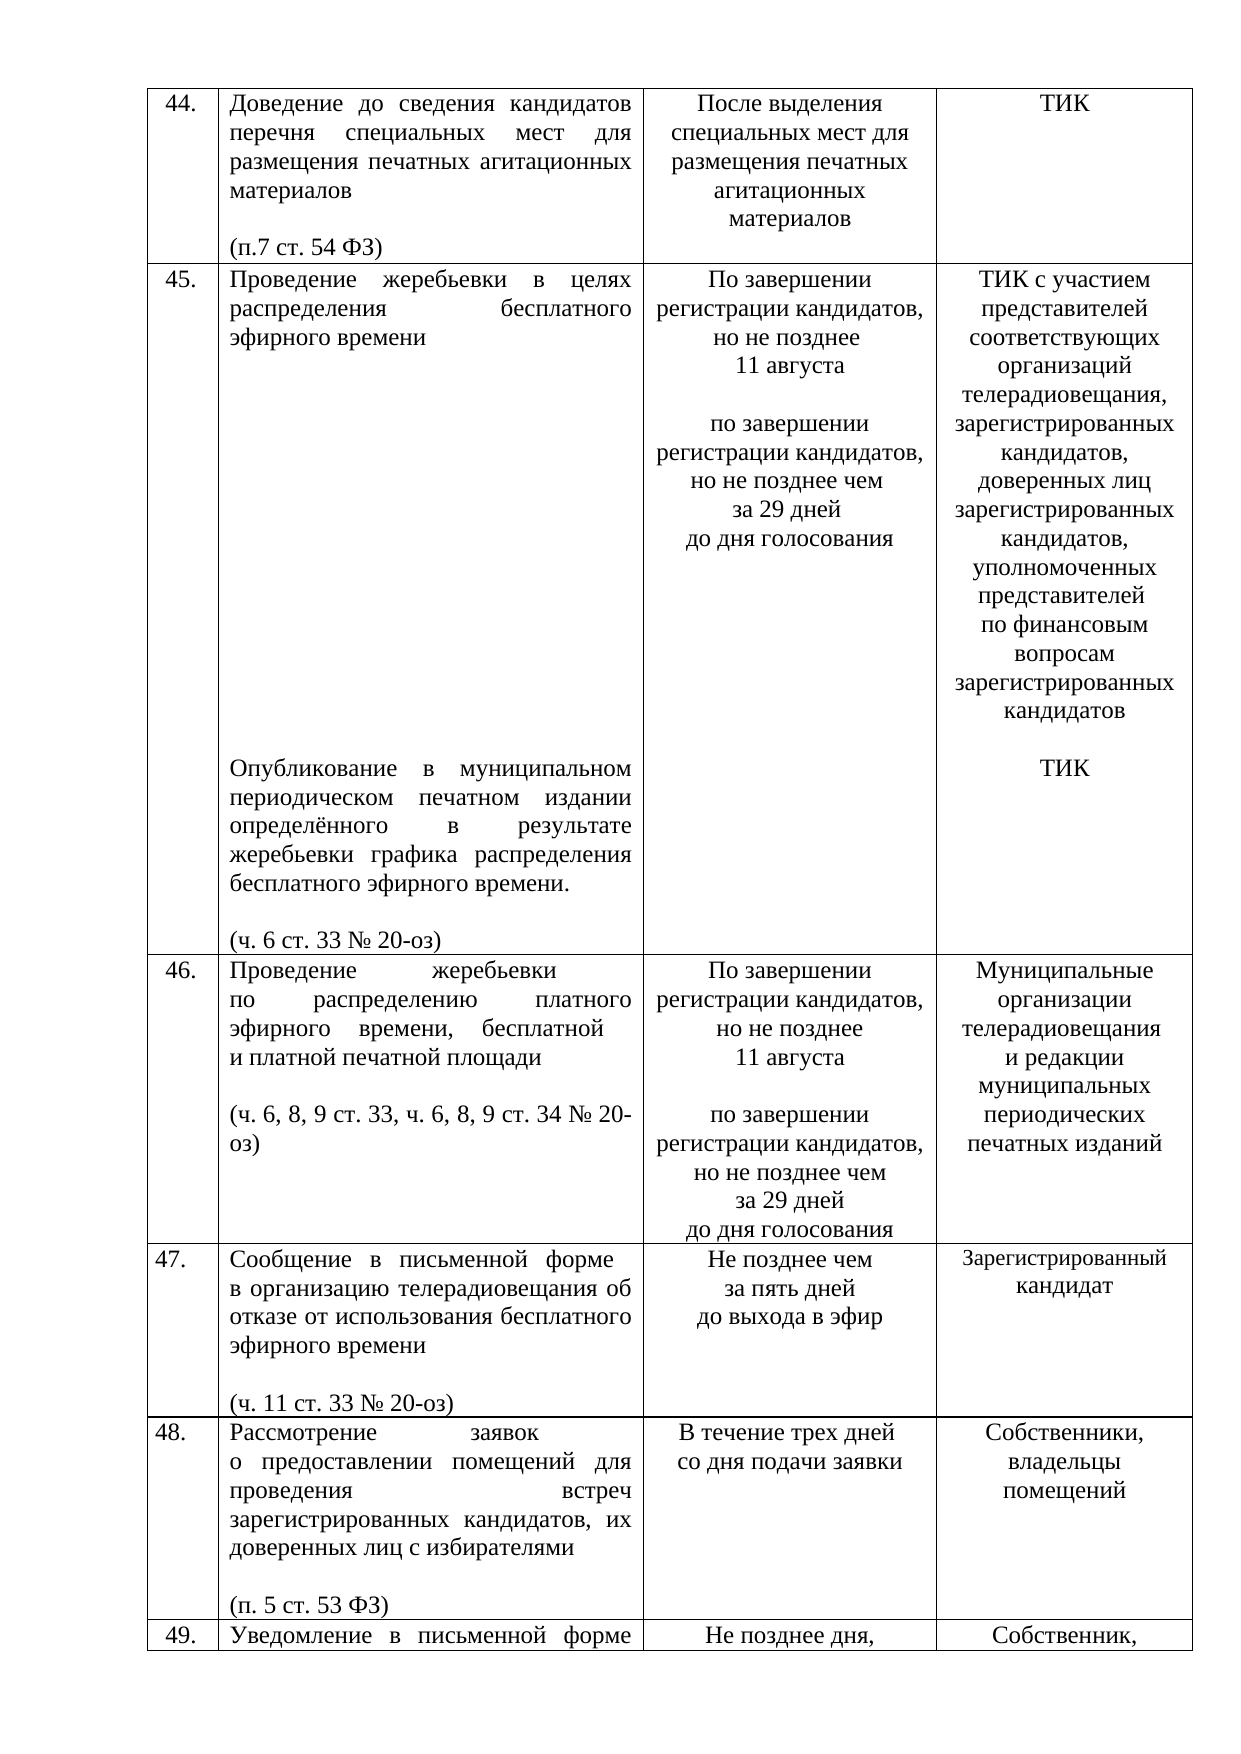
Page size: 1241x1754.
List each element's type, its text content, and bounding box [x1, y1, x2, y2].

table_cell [219, 1620, 643, 1650]
table_cell Зарегистрированный кандидат [937, 1244, 1192, 1416]
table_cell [644, 1620, 936, 1650]
table_cell 48. [148, 1418, 218, 1619]
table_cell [937, 1620, 1192, 1650]
table_cell В течение трех дней со дня подачи заявки [644, 1418, 936, 1619]
table_cell Доведение до сведения кандидатов перечня специальных мест для размещения печатных агитационных материалов (п.7 ст. 54 ФЗ) [219, 89, 643, 263]
table_cell 47. [148, 1244, 218, 1416]
table_cell ТИК [937, 89, 1192, 263]
table_cell Проведение жеребьевки по распределению платного эфирного времени, бесплатной и платной печатной площади (ч. 6, 8, 9 ст. 33, ч. 6, 8, 9 ст. 34 № 20-оз) [219, 955, 643, 1243]
table_cell 46. [148, 955, 218, 1243]
table_cell Рассмотрение заявок о предоставлении помещений для проведения встреч зарегистрированных кандидатов, их доверенных лиц с избирателями (п. 5 ст. 53 ФЗ) [219, 1418, 643, 1619]
table_cell Проведение жеребьевки в целях распределения бесплатного эфирного времени Опубликование в муниципальном периодическом печатном издании определённого в результате жеребьевки графика распределения бесплатного эфирного времени. (ч. 6 ст. 33 № 20-оз) [219, 264, 643, 954]
table_cell По завершении регистрации кандидатов, но не позднее 11 августа по завершении регистрации кандидатов, но не позднее чем за 29 дней до дня голосования [644, 955, 936, 1243]
table_cell 49. [148, 1620, 218, 1650]
table_cell ТИК с участием представителей соответствующих организаций телерадиовещания, зарегистрированных кандидатов, доверенных лиц зарегистрированных кандидатов, уполномоченных представителей по финансовым вопросам зарегистрированных кандидатов ТИК [937, 264, 1192, 954]
table_cell 44. [148, 89, 218, 263]
table_cell Сообщение в письменной форме в организацию телерадиовещания об отказе от использования бесплатного эфирного времени (ч. 11 ст. 33 № 20-оз) [219, 1244, 643, 1416]
table_cell Муниципальные организации телерадиовещания и редакции муниципальных периодических печатных изданий [937, 955, 1192, 1243]
table_cell Не позднее чем за пять дней до выхода в эфир [644, 1244, 936, 1416]
table_cell Собственники, владельцы помещений [937, 1418, 1192, 1619]
table_cell 45. [148, 264, 218, 954]
table_cell После выделения специальных мест для размещения печатных агитационных материалов [644, 89, 936, 263]
table_cell По завершении регистрации кандидатов, но не позднее 11 августа по завершении регистрации кандидатов, но не позднее чем за 29 дней до дня голосования [644, 264, 936, 954]
